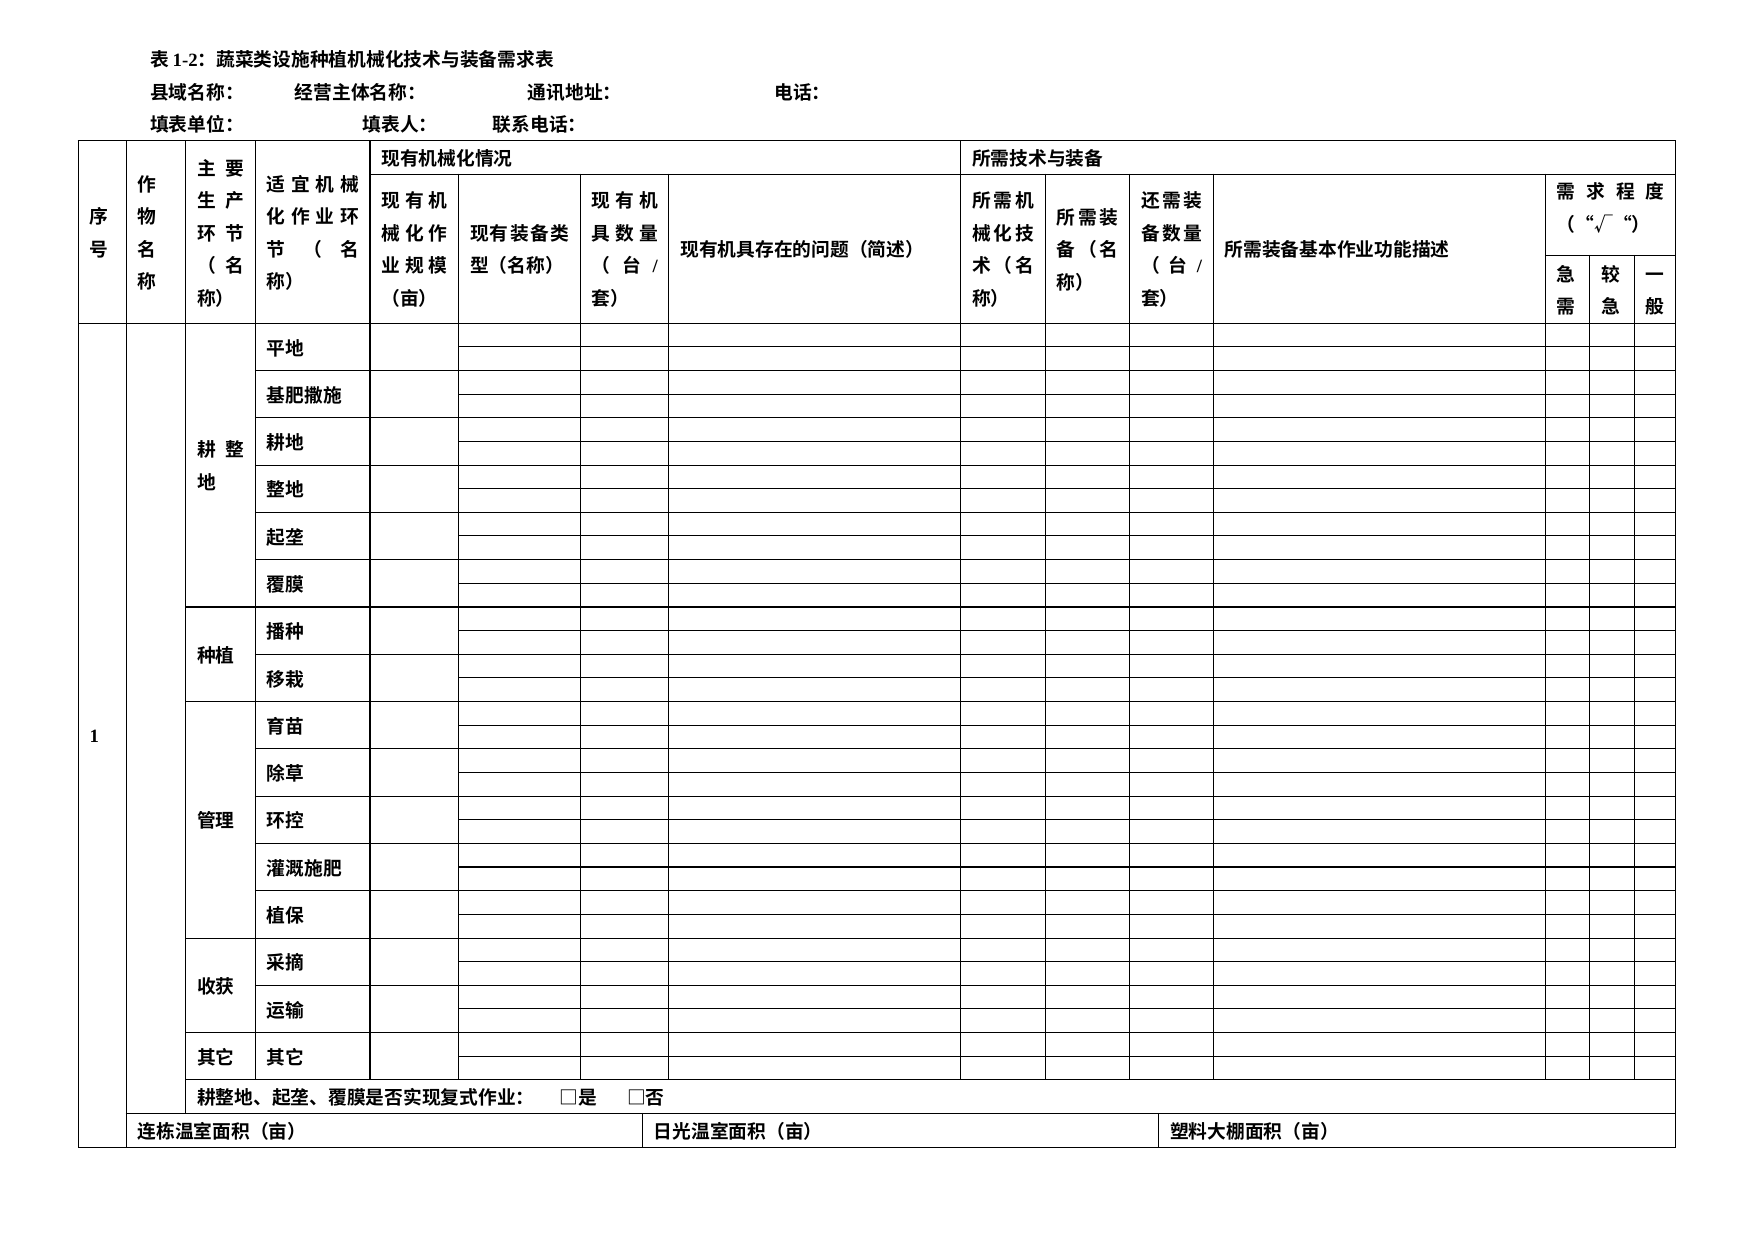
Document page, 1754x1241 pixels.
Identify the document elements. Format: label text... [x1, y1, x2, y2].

table_cell 灌溉施肥 [256, 844, 369, 890]
table_cell 覆膜 [256, 560, 369, 606]
table_cell 还需装备数量（台/套） [1130, 175, 1213, 323]
table_cell [1214, 868, 1545, 890]
table_cell [581, 939, 668, 961]
table_cell 整地 [256, 466, 369, 512]
table_cell [1046, 1057, 1129, 1079]
table_cell [669, 939, 960, 961]
table_cell [1214, 536, 1545, 559]
table_cell [1214, 442, 1545, 464]
table_cell [371, 702, 458, 748]
table_cell [1130, 1009, 1213, 1032]
table_cell [1635, 868, 1675, 890]
table_cell [669, 536, 960, 559]
table_cell [669, 773, 960, 796]
table_cell [459, 915, 580, 937]
table_cell [1546, 513, 1589, 535]
table_cell [1546, 773, 1589, 796]
table_cell [1635, 395, 1675, 417]
table_header 作物名称 [127, 141, 185, 323]
table_cell [1130, 655, 1213, 677]
table_cell [1546, 371, 1589, 393]
table_cell [459, 418, 580, 441]
table_cell [961, 536, 1045, 559]
table_cell [1130, 868, 1213, 890]
table_cell [1214, 608, 1545, 630]
table_cell [1214, 513, 1545, 535]
table_cell [669, 466, 960, 488]
table_cell [1130, 584, 1213, 606]
table_cell [459, 726, 580, 748]
table_cell [1635, 655, 1675, 677]
table_cell [1214, 891, 1545, 914]
table_cell [1130, 891, 1213, 914]
table_cell [1214, 702, 1545, 724]
table_cell [581, 797, 668, 819]
table_cell [1635, 962, 1675, 985]
table_cell [1546, 962, 1589, 985]
table_cell [1130, 371, 1213, 393]
table_cell [581, 513, 668, 535]
table_cell [1546, 915, 1589, 937]
table_cell [1130, 631, 1213, 654]
table_cell [1635, 371, 1675, 393]
table_cell 管理 [186, 702, 255, 937]
table_cell [371, 371, 458, 417]
table_cell [1214, 726, 1545, 748]
table_cell [1546, 489, 1589, 512]
table_cell [459, 868, 580, 890]
table_cell [1635, 560, 1675, 583]
table_cell [1046, 395, 1129, 417]
table_cell [1046, 466, 1129, 488]
table_cell [669, 891, 960, 914]
table_cell [459, 678, 580, 701]
table_cell [1214, 655, 1545, 677]
table_cell [1590, 371, 1634, 393]
table_cell [961, 655, 1045, 677]
table_cell [459, 1009, 580, 1032]
table_cell [1590, 915, 1634, 937]
table_cell 现有机具数量（台/套） [581, 175, 668, 323]
table_cell [1214, 939, 1545, 961]
table_cell 所需装备（名称） [1046, 175, 1129, 323]
table_cell [1130, 513, 1213, 535]
table_cell 耕整地 [186, 324, 255, 606]
table_cell [371, 513, 458, 559]
table_cell [581, 1033, 668, 1056]
table_cell [961, 891, 1045, 914]
table_cell 连栋温室面积（亩） [127, 1114, 642, 1147]
table_cell [1214, 489, 1545, 512]
table_cell [581, 1057, 668, 1079]
table_header 主要生产环节（名称） [186, 141, 255, 323]
table_cell [1590, 489, 1634, 512]
table_cell [1046, 678, 1129, 701]
table_cell [1635, 773, 1675, 796]
table_cell [961, 560, 1045, 583]
table_cell [961, 584, 1045, 606]
table_cell [1635, 939, 1675, 961]
table_cell [961, 347, 1045, 370]
table_cell [1590, 608, 1634, 630]
table_cell 育苗 [256, 702, 369, 748]
table_cell [1046, 560, 1129, 583]
table_cell [1635, 726, 1675, 748]
table_cell [1130, 395, 1213, 417]
table_cell [1590, 773, 1634, 796]
table_cell [1130, 820, 1213, 843]
table_cell [371, 986, 458, 1032]
table_cell [1214, 915, 1545, 937]
table_cell [669, 584, 960, 606]
table_cell [1130, 442, 1213, 464]
table_cell [1635, 749, 1675, 772]
table_cell [1130, 773, 1213, 796]
table_cell [1590, 395, 1634, 417]
table_cell 一般 [1635, 256, 1675, 323]
table_cell [1590, 962, 1634, 985]
table_cell [1635, 986, 1675, 1008]
table_cell [1130, 915, 1213, 937]
table_cell [1214, 466, 1545, 488]
table_cell [581, 608, 668, 630]
table_cell [1046, 655, 1129, 677]
table_cell 所需装备基本作业功能描述 [1214, 175, 1545, 323]
table_cell [669, 702, 960, 724]
table_cell [1590, 891, 1634, 914]
table_cell [581, 773, 668, 796]
table_cell [1046, 820, 1129, 843]
table_cell [961, 418, 1045, 441]
table_cell [581, 560, 668, 583]
table_cell [1546, 1057, 1589, 1079]
table_cell [459, 773, 580, 796]
table_cell [1546, 868, 1589, 890]
table_cell [1214, 560, 1545, 583]
table_cell [1590, 702, 1634, 724]
table_cell [1046, 962, 1129, 985]
text 填表单位： 填表人： 联系电话： [150, 107, 1604, 140]
table_cell [1546, 939, 1589, 961]
table_cell [581, 347, 668, 370]
table_cell [1635, 466, 1675, 488]
table_cell 采摘 [256, 939, 369, 985]
table_cell [1214, 678, 1545, 701]
table_cell [459, 489, 580, 512]
table_cell [669, 962, 960, 985]
table_cell [1590, 797, 1634, 819]
table_cell [459, 986, 580, 1008]
table_cell [459, 324, 580, 346]
table_cell [1546, 820, 1589, 843]
table_cell [669, 324, 960, 346]
table_cell [459, 371, 580, 393]
table_cell 平地 [256, 324, 369, 370]
table_cell [669, 560, 960, 583]
table_cell [1546, 347, 1589, 370]
table_cell [581, 749, 668, 772]
table_cell [1214, 395, 1545, 417]
table_cell [961, 797, 1045, 819]
table_cell [581, 536, 668, 559]
table_cell [1046, 939, 1129, 961]
table_cell [1635, 1033, 1675, 1056]
table_cell [961, 1009, 1045, 1032]
table_cell [1046, 608, 1129, 630]
table_cell [581, 442, 668, 464]
table_cell [581, 584, 668, 606]
table_cell [1214, 749, 1545, 772]
table_header 序号 [79, 141, 126, 323]
table_cell [669, 489, 960, 512]
table_cell [1046, 584, 1129, 606]
table_cell [1130, 560, 1213, 583]
table_cell [1546, 891, 1589, 914]
table_cell 现有机具存在的问题（简述） [669, 175, 960, 323]
table_cell [1635, 797, 1675, 819]
table_cell [1590, 584, 1634, 606]
table_cell [459, 513, 580, 535]
table_cell [669, 418, 960, 441]
table_cell [1046, 418, 1129, 441]
table_cell [1590, 536, 1634, 559]
table_cell [1046, 773, 1129, 796]
table_cell [1546, 844, 1589, 866]
table_cell [1130, 466, 1213, 488]
table_cell [1590, 324, 1634, 346]
table_cell [459, 631, 580, 654]
table_cell [1590, 986, 1634, 1008]
table_cell 需求程度（“√“） [1546, 175, 1675, 255]
table_cell [669, 608, 960, 630]
table_cell [1130, 678, 1213, 701]
table_cell [961, 466, 1045, 488]
table_cell [459, 797, 580, 819]
table_cell [1546, 608, 1589, 630]
table_cell [1046, 726, 1129, 748]
table_cell [961, 962, 1045, 985]
table_cell [961, 986, 1045, 1008]
table_cell [581, 702, 668, 724]
table_cell [581, 655, 668, 677]
table_cell [459, 891, 580, 914]
table_cell [1590, 939, 1634, 961]
table_cell [1130, 726, 1213, 748]
table_cell [961, 773, 1045, 796]
table_cell [1130, 418, 1213, 441]
table_cell 种植 [186, 608, 255, 701]
table_cell [669, 844, 960, 866]
table_cell [1214, 1009, 1545, 1032]
table_cell [961, 489, 1045, 512]
table_cell [459, 844, 580, 866]
table_cell [1130, 489, 1213, 512]
table_cell 移栽 [256, 655, 369, 701]
table_cell [961, 844, 1045, 866]
table_cell [581, 844, 668, 866]
table_cell [961, 395, 1045, 417]
text 表1-2：蔬菜类设施种植机械化技术与装备需求表 [150, 42, 1604, 75]
table_cell [961, 631, 1045, 654]
table_cell [1046, 797, 1129, 819]
table_cell [581, 371, 668, 393]
table_cell [459, 702, 580, 724]
table_cell [1635, 915, 1675, 937]
table_cell [961, 513, 1045, 535]
table_cell [1046, 1009, 1129, 1032]
table_cell [1635, 1057, 1675, 1079]
table_cell [581, 986, 668, 1008]
table_cell [1590, 749, 1634, 772]
table_cell [581, 1009, 668, 1032]
table_cell [1214, 820, 1545, 843]
table_cell [1214, 797, 1545, 819]
table_cell [1546, 726, 1589, 748]
table_cell [581, 631, 668, 654]
table_cell [1214, 324, 1545, 346]
table_cell [1130, 749, 1213, 772]
table_cell [1590, 868, 1634, 890]
table_cell [1635, 584, 1675, 606]
table_cell [1214, 371, 1545, 393]
table_cell [581, 915, 668, 937]
table_cell [1635, 1009, 1675, 1032]
table_cell [459, 560, 580, 583]
table_cell [459, 584, 580, 606]
table_cell [669, 797, 960, 819]
table_cell [961, 726, 1045, 748]
table_cell 塑料大棚面积（亩） [1159, 1114, 1675, 1147]
table_cell [1546, 631, 1589, 654]
table_cell [669, 1057, 960, 1079]
table_cell [669, 395, 960, 417]
table_cell [459, 466, 580, 488]
table_cell [1130, 939, 1213, 961]
table_cell [1214, 844, 1545, 866]
table_cell [1546, 395, 1589, 417]
table_cell [1214, 347, 1545, 370]
table_cell [1046, 844, 1129, 866]
table_cell [1214, 1057, 1545, 1079]
table_cell [1130, 844, 1213, 866]
table_cell [581, 489, 668, 512]
table_cell [1046, 749, 1129, 772]
table_cell [961, 1057, 1045, 1079]
table_cell [1546, 466, 1589, 488]
table_cell [1635, 608, 1675, 630]
table_cell 环控 [256, 797, 369, 843]
table_cell [1046, 915, 1129, 937]
table_cell [371, 655, 458, 701]
table_cell [1635, 891, 1675, 914]
table_cell [1214, 986, 1545, 1008]
table_cell [581, 726, 668, 748]
table_cell [1635, 678, 1675, 701]
table_cell [1546, 536, 1589, 559]
table_cell [961, 371, 1045, 393]
table_cell [371, 466, 458, 512]
table_cell 所需机械化技术（名称） [961, 175, 1045, 323]
table_cell [1590, 631, 1634, 654]
table_header 所需技术与装备 [961, 141, 1675, 173]
table_header 现有机械化情况 [371, 141, 960, 173]
table_cell [1635, 536, 1675, 559]
table_cell [1590, 678, 1634, 701]
table_cell [961, 820, 1045, 843]
table_cell [1590, 1033, 1634, 1056]
table_cell [127, 324, 185, 1113]
table_cell 起垄 [256, 513, 369, 559]
table_cell [459, 962, 580, 985]
table_cell [1046, 868, 1129, 890]
table_cell [669, 1009, 960, 1032]
table_cell [1130, 1033, 1213, 1056]
table_cell [961, 608, 1045, 630]
table_cell 运输 [256, 986, 369, 1032]
table_cell [1635, 347, 1675, 370]
table_cell 耕地 [256, 418, 369, 464]
table_cell [371, 939, 458, 985]
table_cell [1046, 702, 1129, 724]
table_cell [371, 560, 458, 606]
table_cell [1046, 489, 1129, 512]
table_cell [1546, 1033, 1589, 1056]
table_cell [961, 702, 1045, 724]
table_cell [669, 655, 960, 677]
table_cell [961, 678, 1045, 701]
table_cell [371, 1033, 458, 1079]
table_cell [669, 726, 960, 748]
table_cell [961, 749, 1045, 772]
table_cell [1046, 513, 1129, 535]
table_cell [1130, 1057, 1213, 1079]
table_cell [1590, 442, 1634, 464]
table_cell [459, 1033, 580, 1056]
table_cell [961, 868, 1045, 890]
table_cell [1546, 986, 1589, 1008]
table_cell [459, 395, 580, 417]
table_cell [1590, 820, 1634, 843]
table_cell [1046, 631, 1129, 654]
table_cell [1590, 560, 1634, 583]
table_cell [1546, 702, 1589, 724]
table_cell [1546, 1009, 1589, 1032]
table_cell [1130, 536, 1213, 559]
table_cell [961, 915, 1045, 937]
table_cell [1130, 324, 1213, 346]
table_cell [669, 678, 960, 701]
table_cell [1635, 513, 1675, 535]
table_cell [1590, 1057, 1634, 1079]
table_cell [371, 844, 458, 890]
table_cell [1546, 584, 1589, 606]
table_cell [669, 513, 960, 535]
table_cell [1046, 347, 1129, 370]
table_cell [1590, 466, 1634, 488]
table_cell [459, 608, 580, 630]
table_cell [1130, 608, 1213, 630]
table_cell [1635, 418, 1675, 441]
table_cell [1214, 1033, 1545, 1056]
table_cell [669, 820, 960, 843]
table_cell [1546, 442, 1589, 464]
table_cell [581, 868, 668, 890]
table_cell [1214, 418, 1545, 441]
table_cell [581, 395, 668, 417]
table_cell [459, 1057, 580, 1079]
table_cell [459, 442, 580, 464]
table_cell [1590, 1009, 1634, 1032]
table_cell 植保 [256, 891, 369, 937]
table_cell [459, 749, 580, 772]
table_cell 其它 [256, 1033, 369, 1079]
table_cell [1214, 584, 1545, 606]
table_cell [371, 324, 458, 370]
table_cell [1046, 1033, 1129, 1056]
table_cell [581, 418, 668, 441]
table_cell [1546, 418, 1589, 441]
table_cell [371, 891, 458, 937]
table_cell [581, 820, 668, 843]
table_cell 播种 [256, 608, 369, 654]
table_cell [1046, 442, 1129, 464]
table_cell [961, 442, 1045, 464]
table_cell [1635, 702, 1675, 724]
table_cell [1635, 844, 1675, 866]
table_cell [1214, 962, 1545, 985]
table_cell [371, 749, 458, 796]
table_cell 其它 [186, 1033, 255, 1079]
table_cell [1046, 891, 1129, 914]
table_cell [1590, 418, 1634, 441]
table_cell [669, 749, 960, 772]
table_cell [1130, 962, 1213, 985]
table_cell [1046, 324, 1129, 346]
table_cell 急需 [1546, 256, 1589, 323]
table_cell 基肥撒施 [256, 371, 369, 417]
table_cell [1635, 820, 1675, 843]
table_cell [1590, 347, 1634, 370]
table_cell [1635, 324, 1675, 346]
table_cell [669, 371, 960, 393]
table_cell [1546, 324, 1589, 346]
table_cell [1635, 631, 1675, 654]
table_cell [1590, 844, 1634, 866]
table_cell [1130, 347, 1213, 370]
table_header 适宜机械化作业环节（名称） [256, 141, 369, 323]
table_cell [371, 608, 458, 654]
table_cell [1546, 655, 1589, 677]
table_cell [1130, 797, 1213, 819]
text 县域名称： 经营主体名称： 通讯地址： 电话： [150, 75, 1604, 107]
table_cell [1635, 442, 1675, 464]
table_cell 现有装备类型（名称） [459, 175, 580, 323]
table_cell 较急 [1590, 256, 1634, 323]
table_cell [581, 678, 668, 701]
table_cell [961, 939, 1045, 961]
table_cell 除草 [256, 749, 369, 796]
table_cell [1590, 726, 1634, 748]
table_cell [1130, 702, 1213, 724]
table_cell [1635, 489, 1675, 512]
table_cell [1046, 536, 1129, 559]
table_cell [669, 631, 960, 654]
table_cell [1590, 513, 1634, 535]
table_cell 耕整地、起垄、覆膜是否实现复式作业： □是 □否 [186, 1080, 1675, 1113]
table_cell [371, 797, 458, 843]
table_cell 收获 [186, 939, 255, 1032]
table_cell [1214, 773, 1545, 796]
table_cell [1546, 678, 1589, 701]
table_cell [581, 324, 668, 346]
table_cell [669, 915, 960, 937]
table_cell [1130, 986, 1213, 1008]
table_cell [581, 891, 668, 914]
table_cell [459, 820, 580, 843]
table_cell [961, 1033, 1045, 1056]
table_cell [1546, 797, 1589, 819]
table_cell [669, 1033, 960, 1056]
table_cell [669, 868, 960, 890]
table_cell [459, 939, 580, 961]
table_cell [459, 655, 580, 677]
table_cell [581, 962, 668, 985]
table_cell [459, 536, 580, 559]
table_cell [1046, 371, 1129, 393]
table_cell 1 [79, 324, 126, 1147]
table_cell 现有机械化作业规模（亩） [371, 175, 458, 323]
table_cell [1546, 560, 1589, 583]
table_cell [1590, 655, 1634, 677]
table_cell [961, 324, 1045, 346]
table_cell [1546, 749, 1589, 772]
table_cell [581, 466, 668, 488]
table_cell 日光温室面积（亩） [643, 1114, 1158, 1147]
table_cell [669, 986, 960, 1008]
table_cell [1046, 986, 1129, 1008]
table_cell [459, 347, 580, 370]
table_cell [669, 442, 960, 464]
table_cell [371, 418, 458, 464]
table_cell [669, 347, 960, 370]
table_cell [1214, 631, 1545, 654]
